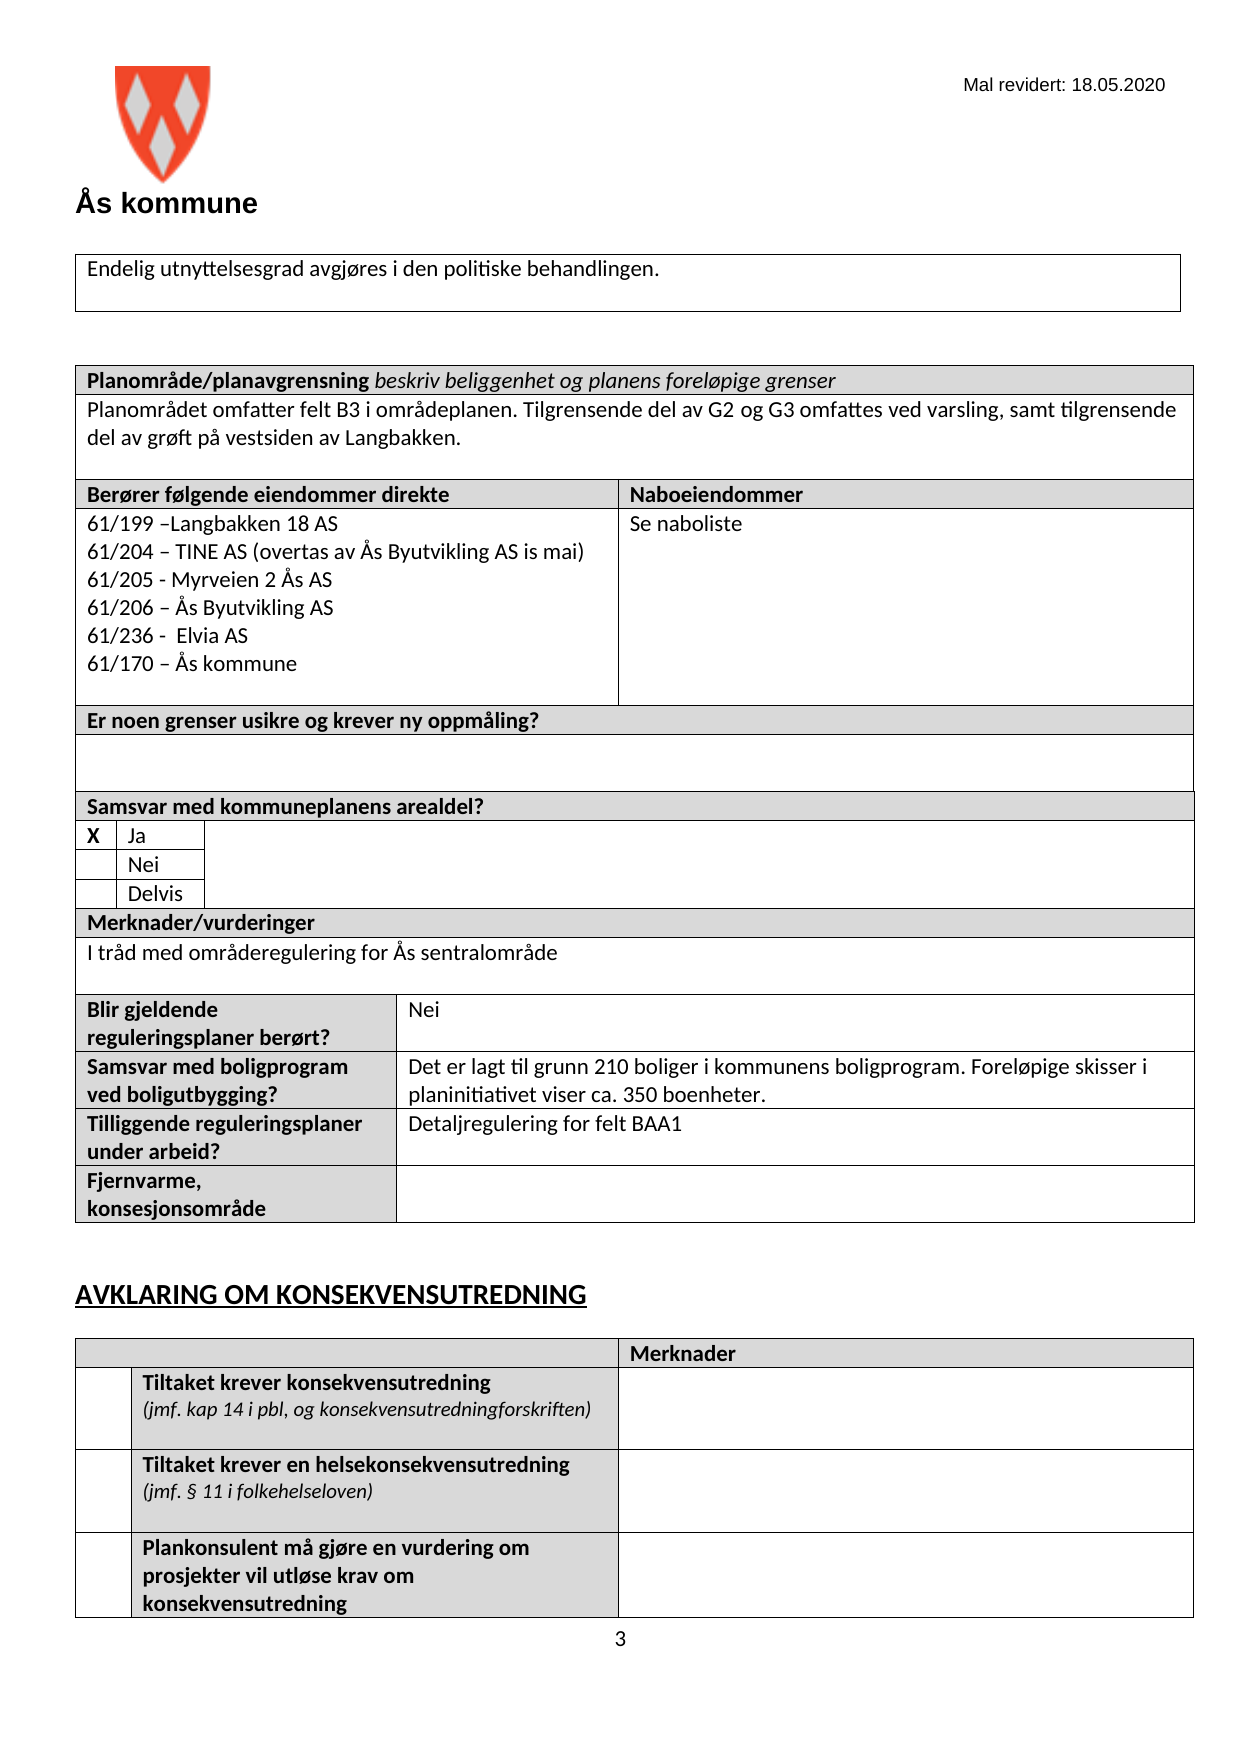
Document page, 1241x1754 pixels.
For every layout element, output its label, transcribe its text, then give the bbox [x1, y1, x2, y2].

table_cell [619, 1368, 1193, 1449]
table_cell [76, 880, 116, 907]
table_cell Fjernvarme, konsesjonsområde [76, 1166, 396, 1222]
table_header Merknader [619, 1339, 1193, 1367]
table_cell Det er lagt til grunn 210 boliger i kommunens boligprogram. Foreløpige skisser i planinitiativet viser ca. 350 boenheter. [397, 1052, 1194, 1108]
table_cell Delvis [117, 880, 204, 907]
table_cell Berører følgende eiendommer direkte [76, 480, 618, 508]
table_cell Blir gjeldende reguleringsplaner berørt? [76, 995, 396, 1051]
table_cell Samsvar med kommuneplanens arealdel? [76, 792, 1194, 820]
table_cell [205, 821, 1194, 907]
table_cell [397, 1166, 1194, 1222]
table_cell Tiltaket krever en helsekonsekvensutredning (jmf. § 11 i folkehelseloven) [132, 1450, 618, 1532]
table_cell Ja [117, 821, 204, 849]
table_header Planområde/planavgrensning beskriv beliggenhet og planens foreløpige grenser [76, 366, 1193, 394]
table_cell [76, 1368, 131, 1449]
table_cell [619, 1533, 1193, 1617]
table_cell Merknader/vurderinger [76, 909, 1194, 937]
table_cell Er noen grenser usikre og krever ny oppmåling? [76, 706, 1193, 734]
table_cell Tiltaket krever konsekvensutredning (jmf. kap 14 i pbl, og konsekvensutredningforskriften) [132, 1368, 618, 1449]
table_cell 61/199 –Langbakken 18 AS 61/204 – TINE AS (overtas av Ås Byutvikling AS is mai) 61/205 - Myrveien 2 Ås AS 61/206 – Ås Byutvikling AS 61/236 - Elvia AS 61/170 – Ås kommune [76, 509, 618, 705]
table_cell Planområdet omfatter felt B3 i områdeplanen. Tilgrensende del av G2 og G3 omfattes ved varsling, samt tilgrensende del av grøft på vestsiden av Langbakken. [76, 395, 1193, 479]
table_cell Nei [117, 850, 204, 878]
table_cell [76, 850, 116, 878]
table_cell [76, 1533, 131, 1617]
table_cell Samsvar med boligprogram ved boligutbygging? [76, 1052, 396, 1108]
table_cell Nei [397, 995, 1194, 1051]
table_cell Tilliggende reguleringsplaner under arbeid? [76, 1109, 396, 1165]
table_cell [76, 1450, 131, 1532]
table_header [76, 1339, 618, 1367]
picture [115, 66, 213, 186]
table_cell [76, 735, 1193, 791]
table_cell Se naboliste [619, 509, 1193, 705]
table_cell Plankonsulent må gjøre en vurdering om prosjekter vil utløse krav om konsekvensutredning [132, 1533, 618, 1617]
table_cell [619, 1450, 1193, 1532]
table_cell Detaljregulering for felt BAA1 [397, 1109, 1194, 1165]
text Avklaring om konsekvensutredning [75, 1276, 1165, 1312]
table_cell X [76, 821, 116, 849]
table_cell Naboeiendommer [619, 480, 1193, 508]
table_cell I tråd med områderegulering for Ås sentralområde [76, 938, 1194, 994]
